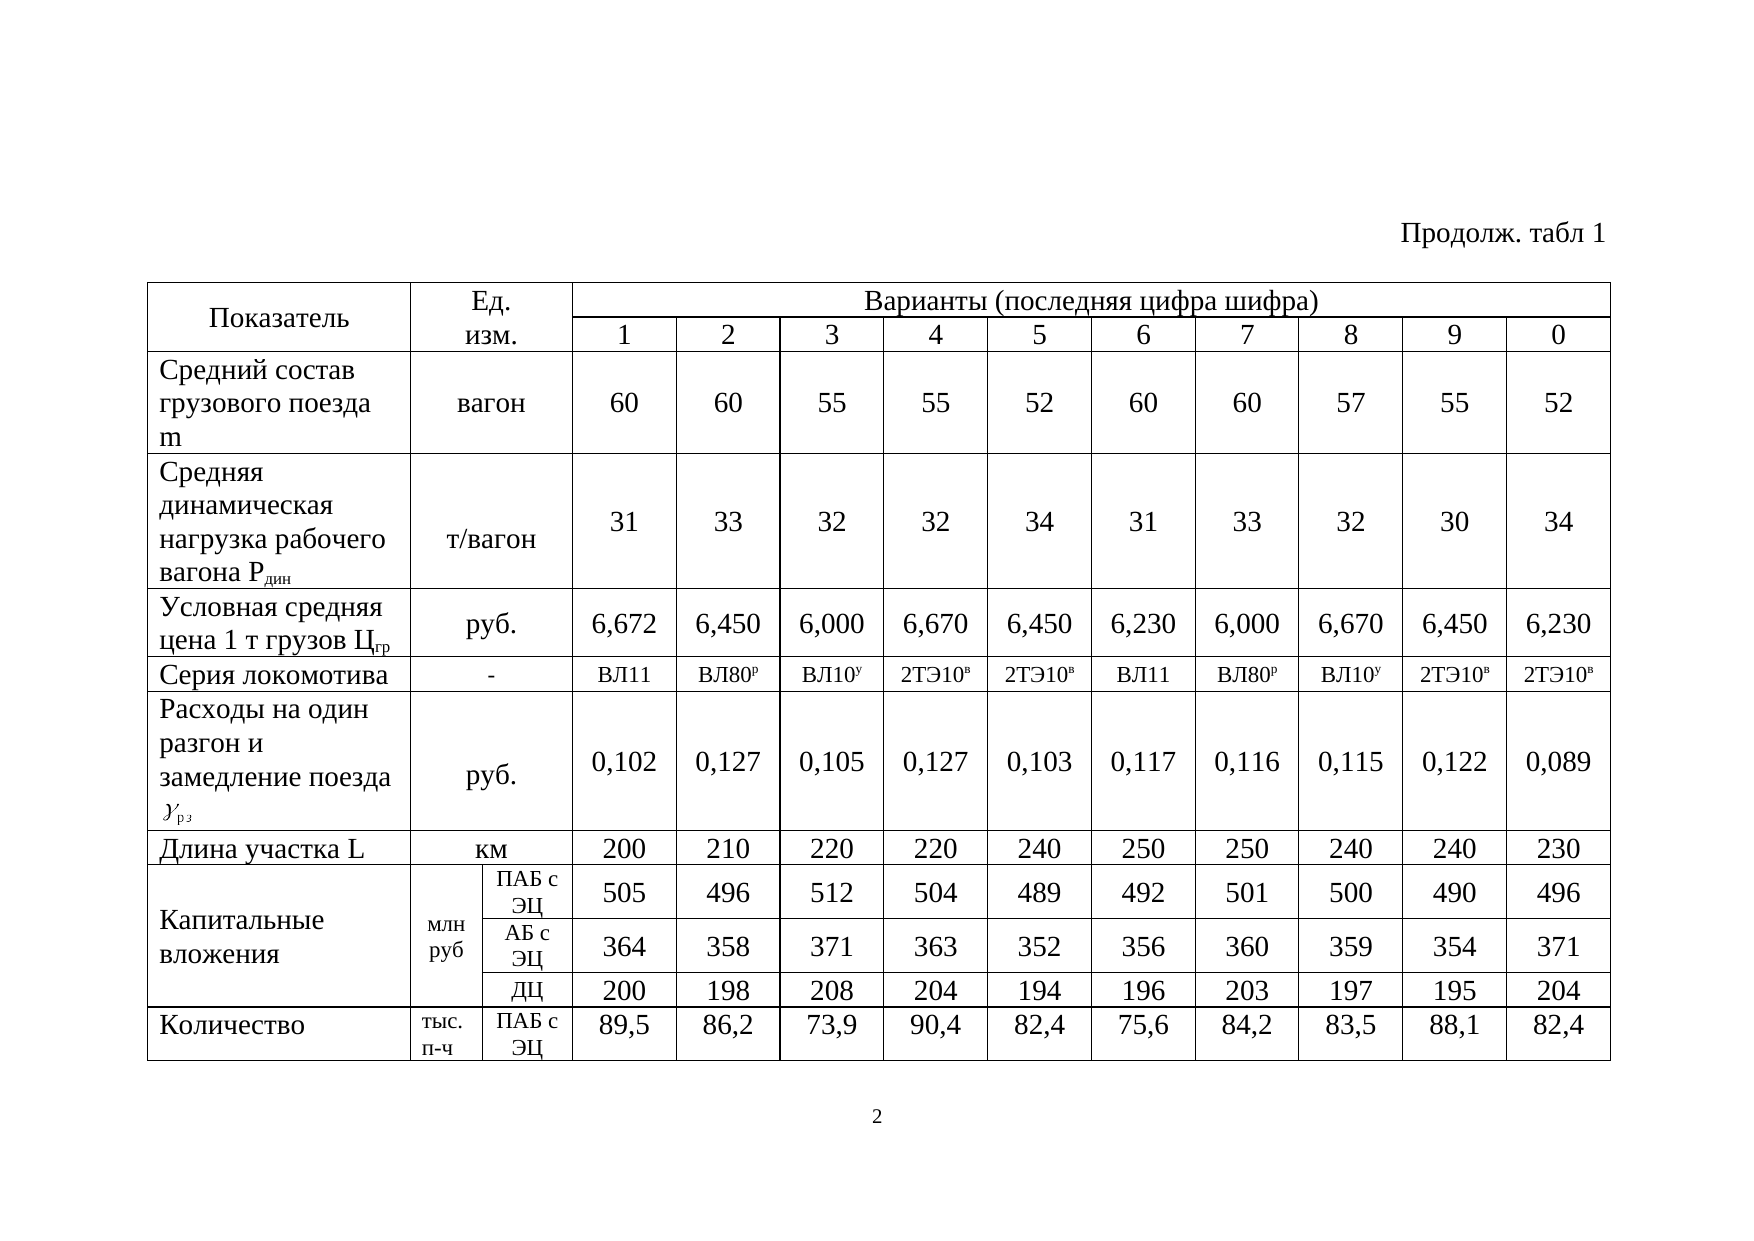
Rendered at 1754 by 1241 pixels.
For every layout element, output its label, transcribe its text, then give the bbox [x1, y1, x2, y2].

table_cell 33 [1196, 454, 1298, 588]
table_cell 6,230 [1092, 589, 1195, 656]
table_cell 0,115 [1299, 692, 1402, 830]
table_cell 83,5 [1299, 1008, 1402, 1060]
table_cell 6,450 [677, 589, 779, 656]
table_cell 489 [988, 865, 1091, 918]
table_cell 7 [1196, 318, 1298, 351]
table_cell 363 [884, 919, 987, 972]
table_cell ДЦ [483, 973, 572, 1006]
table_cell 0,127 [884, 692, 987, 830]
table_cell 86,2 [677, 1008, 779, 1060]
table_cell 32 [1299, 454, 1402, 588]
table_cell 512 [781, 865, 883, 918]
table_cell Расходы на один разгон и замедление поезда [148, 692, 410, 830]
table_cell 490 [1403, 865, 1506, 918]
table_cell 0,117 [1092, 692, 1195, 830]
table_cell ВЛ10у [781, 657, 883, 691]
table_cell 250 [1196, 831, 1298, 864]
table_cell 371 [781, 919, 883, 972]
table_cell 2ТЭ10в [1403, 657, 1506, 691]
table_cell т/вагон [411, 454, 572, 588]
table_cell 6,230 [1507, 589, 1610, 656]
table_cell 32 [884, 454, 987, 588]
table_cell 55 [1403, 352, 1506, 453]
table_cell 500 [1299, 865, 1402, 918]
table_cell 0,127 [677, 692, 779, 830]
table_cell 240 [1299, 831, 1402, 864]
table_cell 6,672 [573, 589, 676, 656]
table_cell 6 [1092, 318, 1195, 351]
table_cell 55 [884, 352, 987, 453]
table_cell 250 [1092, 831, 1195, 864]
table_cell 0,103 [988, 692, 1091, 830]
table_cell 197 [1299, 973, 1402, 1006]
table_cell 0,105 [781, 692, 883, 830]
table_cell 194 [988, 973, 1091, 1006]
table_cell 203 [1196, 973, 1298, 1006]
table_cell 359 [1299, 919, 1402, 972]
table_cell 501 [1196, 865, 1298, 918]
table_cell - [411, 657, 572, 691]
table_cell 371 [1507, 919, 1610, 972]
table_cell 82,4 [1507, 1008, 1610, 1060]
table_cell 55 [781, 352, 883, 453]
table_cell 360 [1196, 919, 1298, 972]
table_cell 33 [677, 454, 779, 588]
table_cell 200 [573, 831, 676, 864]
table_cell 496 [1507, 865, 1610, 918]
table_cell Серия локомотива [148, 657, 410, 691]
table_cell 30 [1403, 454, 1506, 588]
table_cell 6,670 [1299, 589, 1402, 656]
table_cell км [411, 831, 572, 864]
table_cell 6,450 [988, 589, 1091, 656]
table_cell 6,000 [781, 589, 883, 656]
table_header Варианты (последняя цифра шифра) [573, 283, 1610, 316]
table_cell 240 [988, 831, 1091, 864]
table_cell 2 [677, 318, 779, 351]
table_cell Средняя динамическая нагрузка рабочего вагона Рдин [148, 454, 410, 588]
table_cell 0,116 [1196, 692, 1298, 830]
table_cell 6,000 [1196, 589, 1298, 656]
table_cell 84,2 [1196, 1008, 1298, 1060]
table_cell 492 [1092, 865, 1195, 918]
table_cell Средний состав грузового поезда m [148, 352, 410, 453]
table_cell 505 [573, 865, 676, 918]
table_cell 60 [1196, 352, 1298, 453]
table_cell руб. [411, 692, 572, 830]
table_cell 82,4 [988, 1008, 1091, 1060]
table_cell 31 [573, 454, 676, 588]
table_cell 358 [677, 919, 779, 972]
table_cell 204 [884, 973, 987, 1006]
table_cell 60 [1092, 352, 1195, 453]
table_cell 57 [1299, 352, 1402, 453]
table_cell млн руб [411, 865, 482, 1006]
table_cell 34 [988, 454, 1091, 588]
table_cell руб. [411, 589, 572, 656]
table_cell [148, 1008, 410, 1060]
table_cell ВЛ80р [677, 657, 779, 691]
table_cell 0,089 [1507, 692, 1610, 830]
table_cell 2ТЭ10в [1507, 657, 1610, 691]
table_cell 9 [1403, 318, 1506, 351]
table_cell 198 [677, 973, 779, 1006]
table_cell 52 [988, 352, 1091, 453]
table_cell 6,670 [884, 589, 987, 656]
table_cell 90,4 [884, 1008, 987, 1060]
table_cell 75,6 [1092, 1008, 1195, 1060]
table_cell 32 [781, 454, 883, 588]
table_cell тыс.п-ч [411, 1008, 482, 1060]
table_cell 240 [1403, 831, 1506, 864]
table_cell ВЛ11 [573, 657, 676, 691]
table_cell 496 [677, 865, 779, 918]
table_cell 364 [573, 919, 676, 972]
table_cell 208 [781, 973, 883, 1006]
table_cell ВЛ10у [1299, 657, 1402, 691]
table_cell Капитальные вложения [148, 865, 410, 1006]
table_cell 0,102 [573, 692, 676, 830]
table_cell 3 [781, 318, 883, 351]
table_cell 34 [1507, 454, 1610, 588]
table_cell 73,9 [781, 1008, 883, 1060]
table_cell 52 [1507, 352, 1610, 453]
table_cell 8 [1299, 318, 1402, 351]
table_cell ВЛ11 [1092, 657, 1195, 691]
table_cell 0 [1507, 318, 1610, 351]
table_cell Длина участка L [148, 831, 410, 864]
table_cell 60 [573, 352, 676, 453]
table_cell 504 [884, 865, 987, 918]
table_cell 2ТЭ10в [884, 657, 987, 691]
table_cell 204 [1507, 973, 1610, 1006]
table_cell 88,1 [1403, 1008, 1506, 1060]
table_cell 200 [573, 973, 676, 1006]
table_cell Условная средняя цена 1 т грузов Цгр [148, 589, 410, 656]
table_cell 5 [988, 318, 1091, 351]
table_cell 1 [573, 318, 676, 351]
table_cell 195 [1403, 973, 1506, 1006]
table_cell ПАБ с ЭЦ [483, 1008, 572, 1060]
table_cell 196 [1092, 973, 1195, 1006]
table_cell 352 [988, 919, 1091, 972]
table_header Показатель [148, 283, 410, 351]
table_cell 6,450 [1403, 589, 1506, 656]
table_cell 354 [1403, 919, 1506, 972]
table_cell 210 [677, 831, 779, 864]
table_cell 2ТЭ10в [988, 657, 1091, 691]
table_cell 230 [1507, 831, 1610, 864]
table_cell 220 [884, 831, 987, 864]
table_cell 60 [677, 352, 779, 453]
table_cell 89,5 [573, 1008, 676, 1060]
table_header Ед. изм. [411, 283, 572, 351]
text Продолж. табл 1 [148, 215, 1606, 248]
table_cell 31 [1092, 454, 1195, 588]
table_cell ВЛ80р [1196, 657, 1298, 691]
table_cell 356 [1092, 919, 1195, 972]
table_cell 0,122 [1403, 692, 1506, 830]
table_cell ПАБ с ЭЦ [483, 865, 572, 918]
table_cell 220 [781, 831, 883, 864]
table_cell АБ с ЭЦ [483, 919, 572, 972]
table_cell 4 [884, 318, 987, 351]
table_cell вагон [411, 352, 572, 453]
